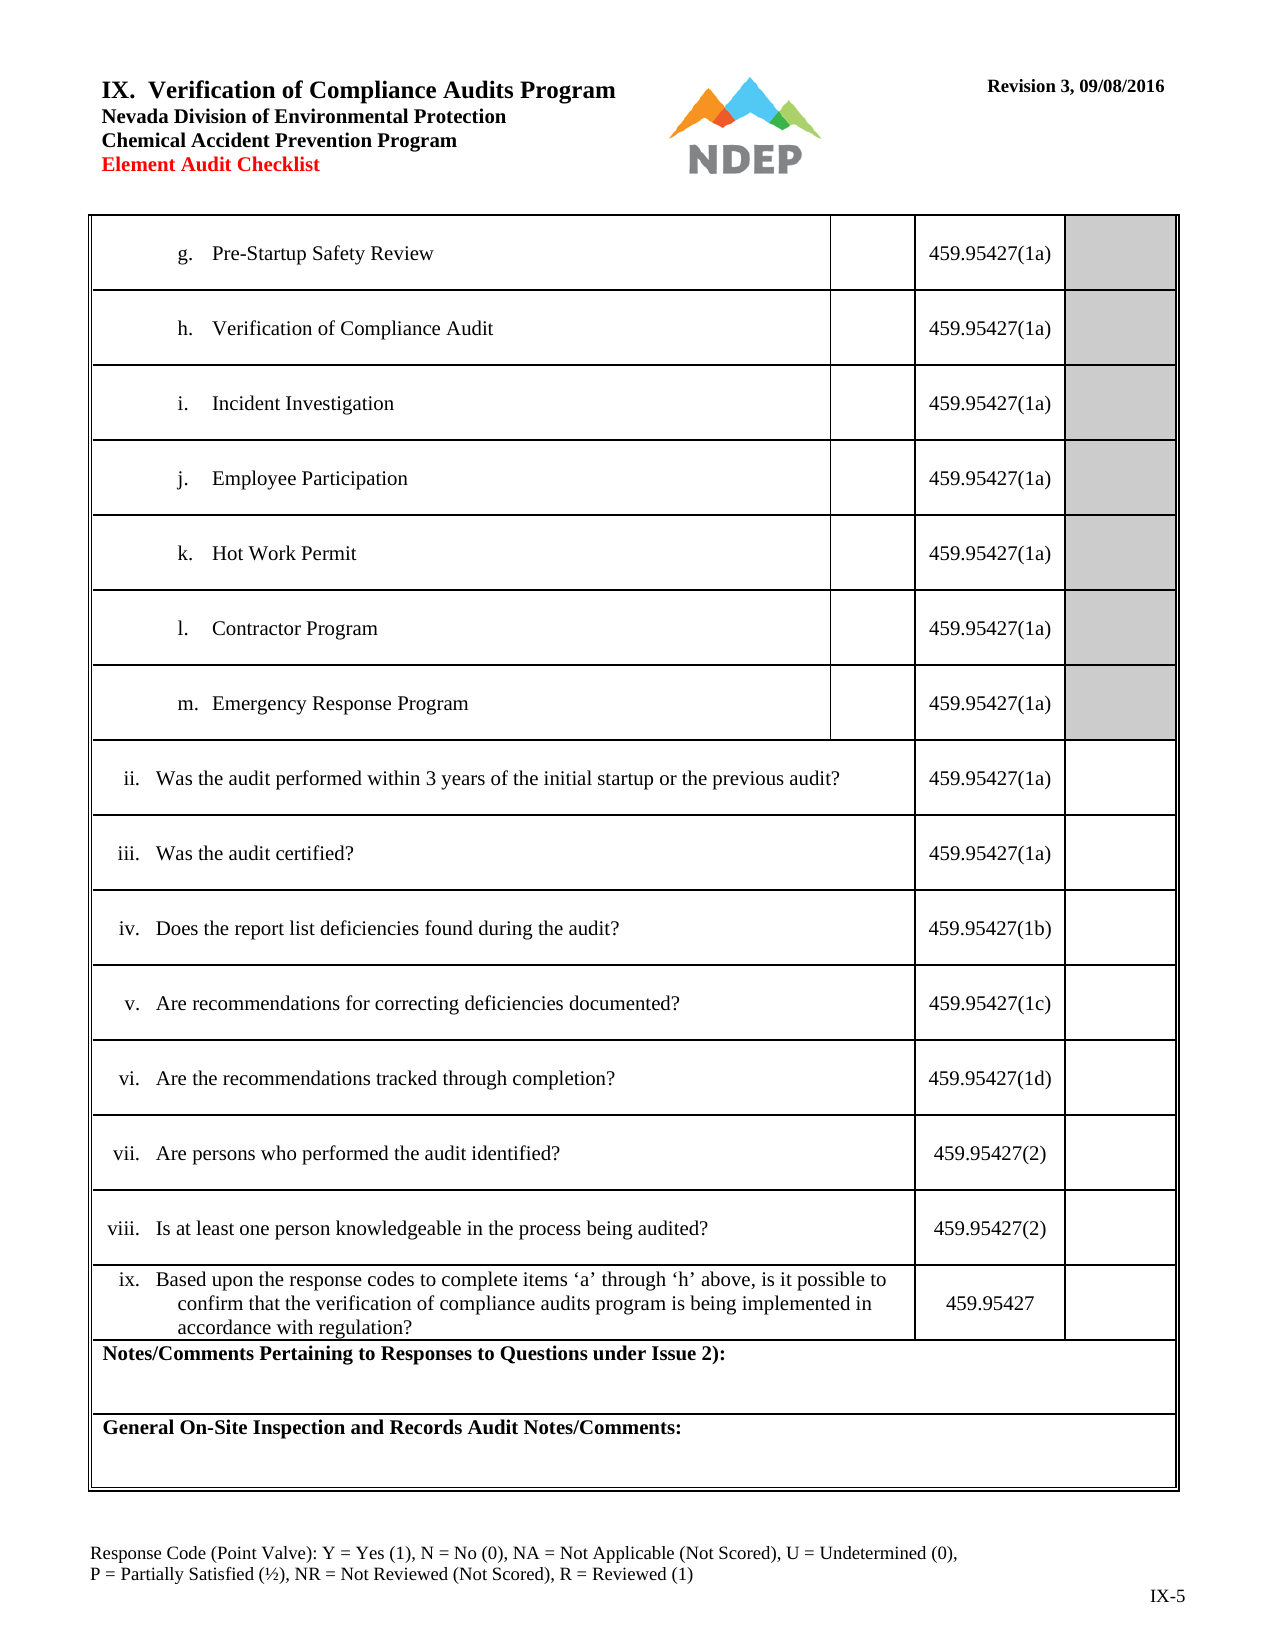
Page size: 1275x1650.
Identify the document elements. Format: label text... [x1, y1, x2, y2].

table_cell [831, 291, 914, 364]
table_cell 459.95427(1a) [916, 441, 1064, 514]
table_cell 459.95427(1a) [916, 291, 1064, 364]
table_cell Was the audit certified? [92, 815, 914, 889]
table_cell [1066, 366, 1175, 439]
table_cell Are recommendations for correcting deficiencies documented? [92, 965, 914, 1039]
table_cell 459.95427(1a) [916, 366, 1064, 439]
table_cell 459.95427(1a) [916, 591, 1064, 664]
table_cell Notes/Comments Pertaining to Responses to Questions under Issue 2): [92, 1340, 1175, 1413]
table_cell 459.95427(1a) [916, 816, 1064, 889]
table_cell [1066, 441, 1175, 514]
table_cell 459.95427(1a) [916, 666, 1064, 739]
table_cell [1066, 516, 1175, 589]
table_cell [1066, 741, 1175, 814]
table_cell [831, 441, 914, 514]
table_cell General On-Site Inspection and Records Audit Notes/Comments: [92, 1414, 1175, 1487]
table_cell 459.95427(1a) [916, 741, 1064, 814]
table_cell 459.95427(1b) [916, 891, 1064, 964]
table_cell [1066, 291, 1175, 364]
table_cell Does the report list deficiencies found during the audit? [92, 890, 914, 964]
table_cell Hot Work Permit [92, 515, 830, 589]
table_cell [1066, 666, 1175, 739]
table_cell [1066, 1191, 1175, 1264]
table_cell Was the audit performed within 3 years of the initial startup or the previous audit? [92, 740, 914, 814]
table_cell [1066, 966, 1175, 1039]
table_cell [1066, 1116, 1175, 1189]
table_cell [1066, 891, 1175, 964]
table_cell [1066, 816, 1175, 889]
table_cell 459.95427(1a) [916, 516, 1064, 589]
table_cell [1066, 591, 1175, 664]
table_cell [831, 516, 914, 589]
table_cell Incident Investigation [92, 365, 830, 439]
table_cell Pre-Startup Safety Review [92, 216, 830, 289]
table_cell [831, 591, 914, 664]
table_cell 459.95427(1c) [916, 966, 1064, 1039]
table_cell [1066, 1041, 1175, 1114]
table_cell Employee Participation [92, 440, 830, 514]
table_cell Is at least one person knowledgeable in the process being audited? [92, 1190, 914, 1264]
table_cell Are the recommendations tracked through completion? [92, 1040, 914, 1114]
table_cell Are persons who performed the audit identified? [92, 1115, 914, 1189]
table_cell [1066, 216, 1175, 289]
table_cell [831, 216, 914, 289]
table_cell 459.95427(2) [916, 1116, 1064, 1189]
table_cell 459.95427(1d) [916, 1041, 1064, 1114]
table_cell Contractor Program [92, 590, 830, 664]
table_cell Verification of Compliance Audit [92, 290, 830, 364]
table_cell Emergency Response Program [92, 665, 830, 739]
table_cell 459.95427 [916, 1266, 1064, 1339]
table_cell [831, 366, 914, 439]
picture [668, 77, 822, 174]
table_cell Based upon the response codes to complete items ‘a’ through ‘h’ above, is it possible to confirm that the verification of compliance audits program is being implemented in accordance with regulation? [92, 1265, 914, 1339]
table_cell [1066, 1266, 1175, 1339]
table_cell [831, 666, 914, 739]
table_cell 459.95427(2) [916, 1191, 1064, 1264]
table_cell 459.95427(1a) [916, 216, 1064, 289]
